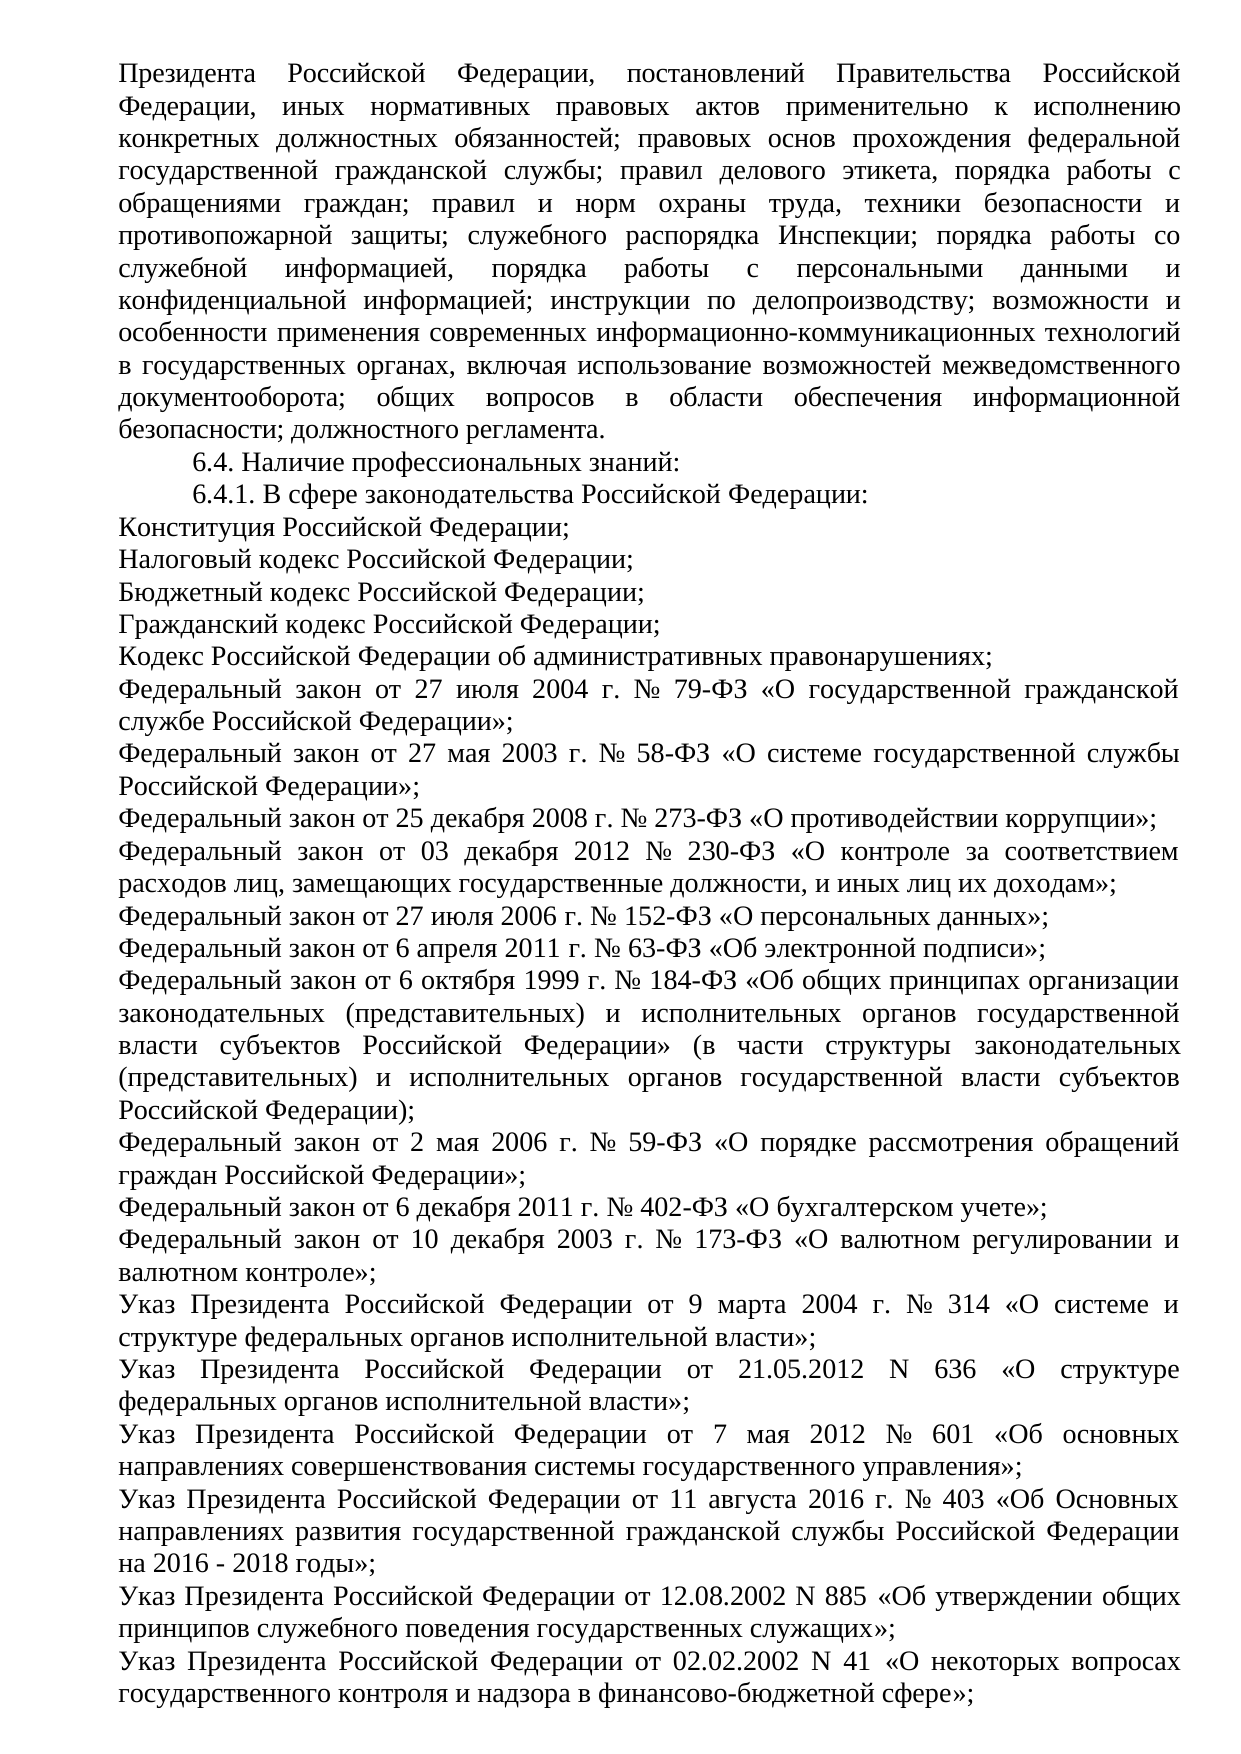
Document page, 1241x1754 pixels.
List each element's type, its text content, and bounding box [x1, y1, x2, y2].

list Указ Президента Российской Федерации от 9 марта 2004 г. № 314 «О системе и структуре федеральных органов исполнительной власти»; [118, 1287, 1181, 1352]
text Федеральный закон от 10 декабря 2003 г. № 173-ФЗ «О валютном регулировании и валютном контроле»; [118, 1222, 1181, 1287]
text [118, 56, 1181, 445]
list Федеральный закон от 27 июля 2004 г. № 79-ФЗ «О государственной гражданской службе Российской Федерации»; [118, 672, 1181, 737]
list Федеральный закон от 27 мая 2003 г. № 58-ФЗ «О системе государственной службы Российской Федерации»; [118, 737, 1181, 801]
list Указ Президента Российской Федерации от 11 августа 2016 г. № 403 «Об Основных направлениях развития государственной гражданской службы Российской Федерации на 2016 - 2018 годы»; [118, 1482, 1181, 1579]
text Федеральный закон от 2 мая 2006 г. № 59-ФЗ «О порядке рассмотрения обращений граждан Российской Федерации»; [118, 1125, 1181, 1190]
list Указ Президента Российской Федерации от 12.08.2002 N 885 «Об утверждении общих принципов служебного поведения государственных служащих»; [118, 1579, 1181, 1644]
list Федеральный закон от 27 июля 2006 г. № 152-ФЗ «О персональных данных»; [118, 898, 1181, 931]
list Бюджетный кодекс Российской Федерации; [118, 574, 1181, 607]
list Конституция Российской Федерации; [118, 510, 1181, 542]
text Федеральный закон от 6 декабря 2011 г. № 402-ФЗ «О бухгалтерском учете»; [118, 1190, 1181, 1222]
list Федеральный закон от 25 декабря 2008 г. № 273-ФЗ «О противодействии коррупции»; [118, 801, 1181, 834]
list Указ Президента Российской Федерации от 21.05.2012 N 636 «О структуре федеральных органов исполнительной власти»; [118, 1352, 1181, 1417]
list Федеральный закон от 6 апреля 2011 г. № 63-ФЗ «Об электронной подписи»; [118, 931, 1181, 963]
text Указ Президента Российской Федерации от 02.02.2002 N 41 «О некоторых вопросах государственного контроля и надзора в финансово-бюджетной сфере»; [118, 1644, 1181, 1708]
list Указ Президента Российской Федерации от 7 мая 2012 № 601 «Об основных направлениях совершенствования системы государственного управления»; [118, 1417, 1181, 1482]
list Федеральный закон от 03 декабря 2012 № 230-ФЗ «О контроле за соответствием расходов лиц, замещающих государственные должности, и иных лиц их доходам»; [118, 834, 1181, 898]
list Налоговый кодекс Российской Федерации; [118, 542, 1181, 574]
text 6.4. Наличие профессиональных знаний: [118, 445, 1181, 477]
list Федеральный закон от 6 октября 1999 г. № 184-ФЗ «Об общих принципах организации законодательных (представительных) и исполнительных органов государственной власти субъектов Российской Федерации» (в части структуры законодательных (представительных) и исполнительных органов государственной власти субъектов Российской Федерации); [118, 963, 1181, 1125]
list Гражданский кодекс Российской Федерации; [118, 607, 1181, 639]
text 6.4.1. В сфере законодательства Российской Федерации: [118, 477, 1181, 510]
list Кодекс Российской Федерации об административных правонарушениях; [118, 639, 1181, 672]
